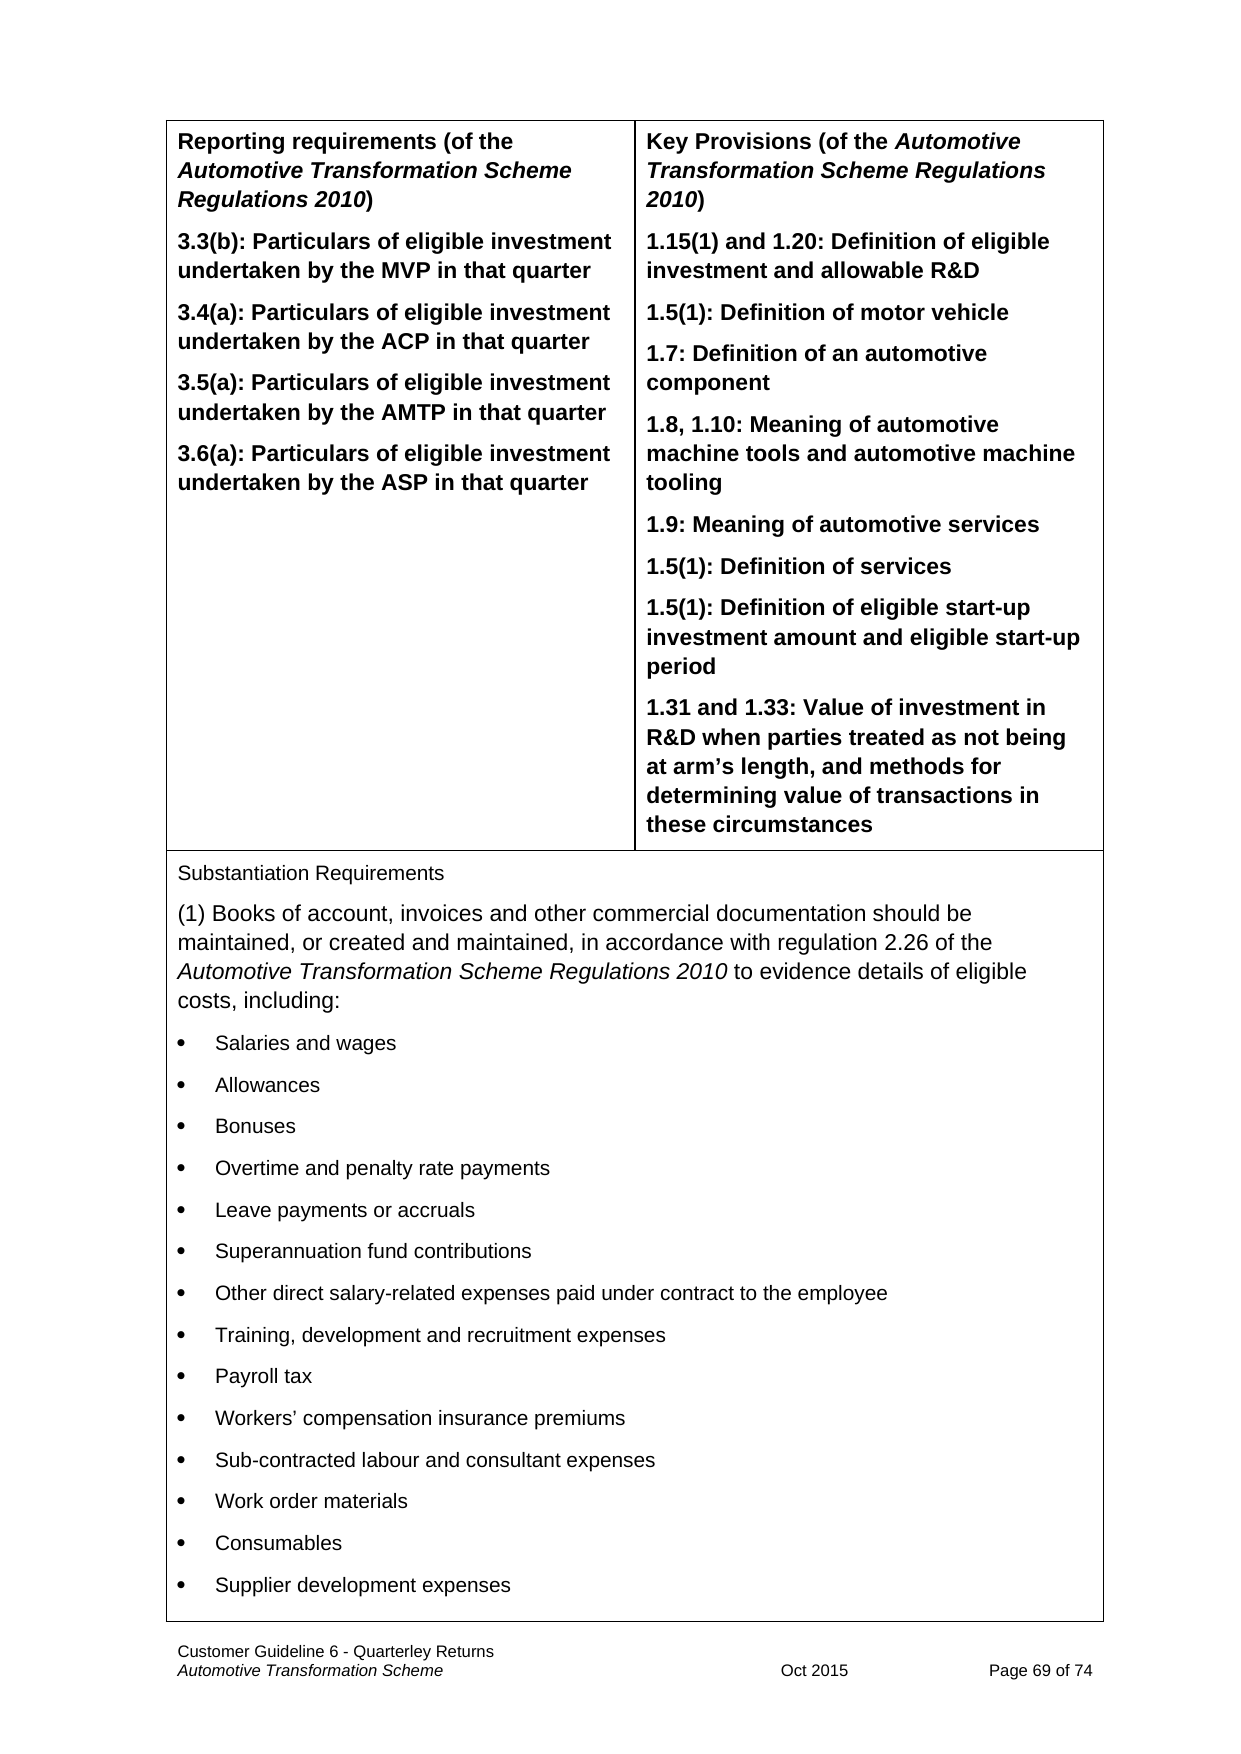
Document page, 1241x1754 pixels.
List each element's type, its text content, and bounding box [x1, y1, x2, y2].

table_cell Substantiation Requirements (1) Books of account, invoices and other commercial documentation should be maintained, or created and maintained, in accordance with regulation 2.26 of the Automotive Transformation Scheme Regulations 2010 to evidence details of eligible costs, including: Salaries and wages Allowances Bonuses Overtime and penalty rate payments Leave payments or accruals Superannuation fund contributions Other direct salary-related expenses paid under contract to the employee Training, development and recruitment expenses Payroll tax Workers’ compensation insurance premiums Sub-contracted labour and consultant expenses Work order materials Consumables Supplier development expenses [167, 851, 1103, 1621]
table_header Reporting requirements (of the Automotive Transformation Scheme Regulations 2010) 3.3(b): Particulars of eligible investment undertaken by the MVP in that quarter 3.4(a): Particulars of eligible investment undertaken by the ACP in that quarter 3.5(a): Particulars of eligible investment undertaken by the AMTP in that quarter 3.6(a): Particulars of eligible investment undertaken by the ASP in that quarter [167, 121, 634, 850]
table_header Key Provisions (of the Automotive Transformation Scheme Regulations 2010) 1.15(1) and 1.20: Definition of eligible investment and allowable R&D 1.5(1): Definition of motor vehicle 1.7: Definition of an automotive component 1.8, 1.10: Meaning of automotive machine tools and automotive machine tooling 1.9: Meaning of automotive services 1.5(1): Definition of services 1.5(1): Definition of eligible start-up investment amount and eligible start-up period 1.31 and 1.33: Value of investment in R&D when parties treated as not being at arm’s length, and methods for determining value of transactions in these circumstances [636, 121, 1103, 850]
